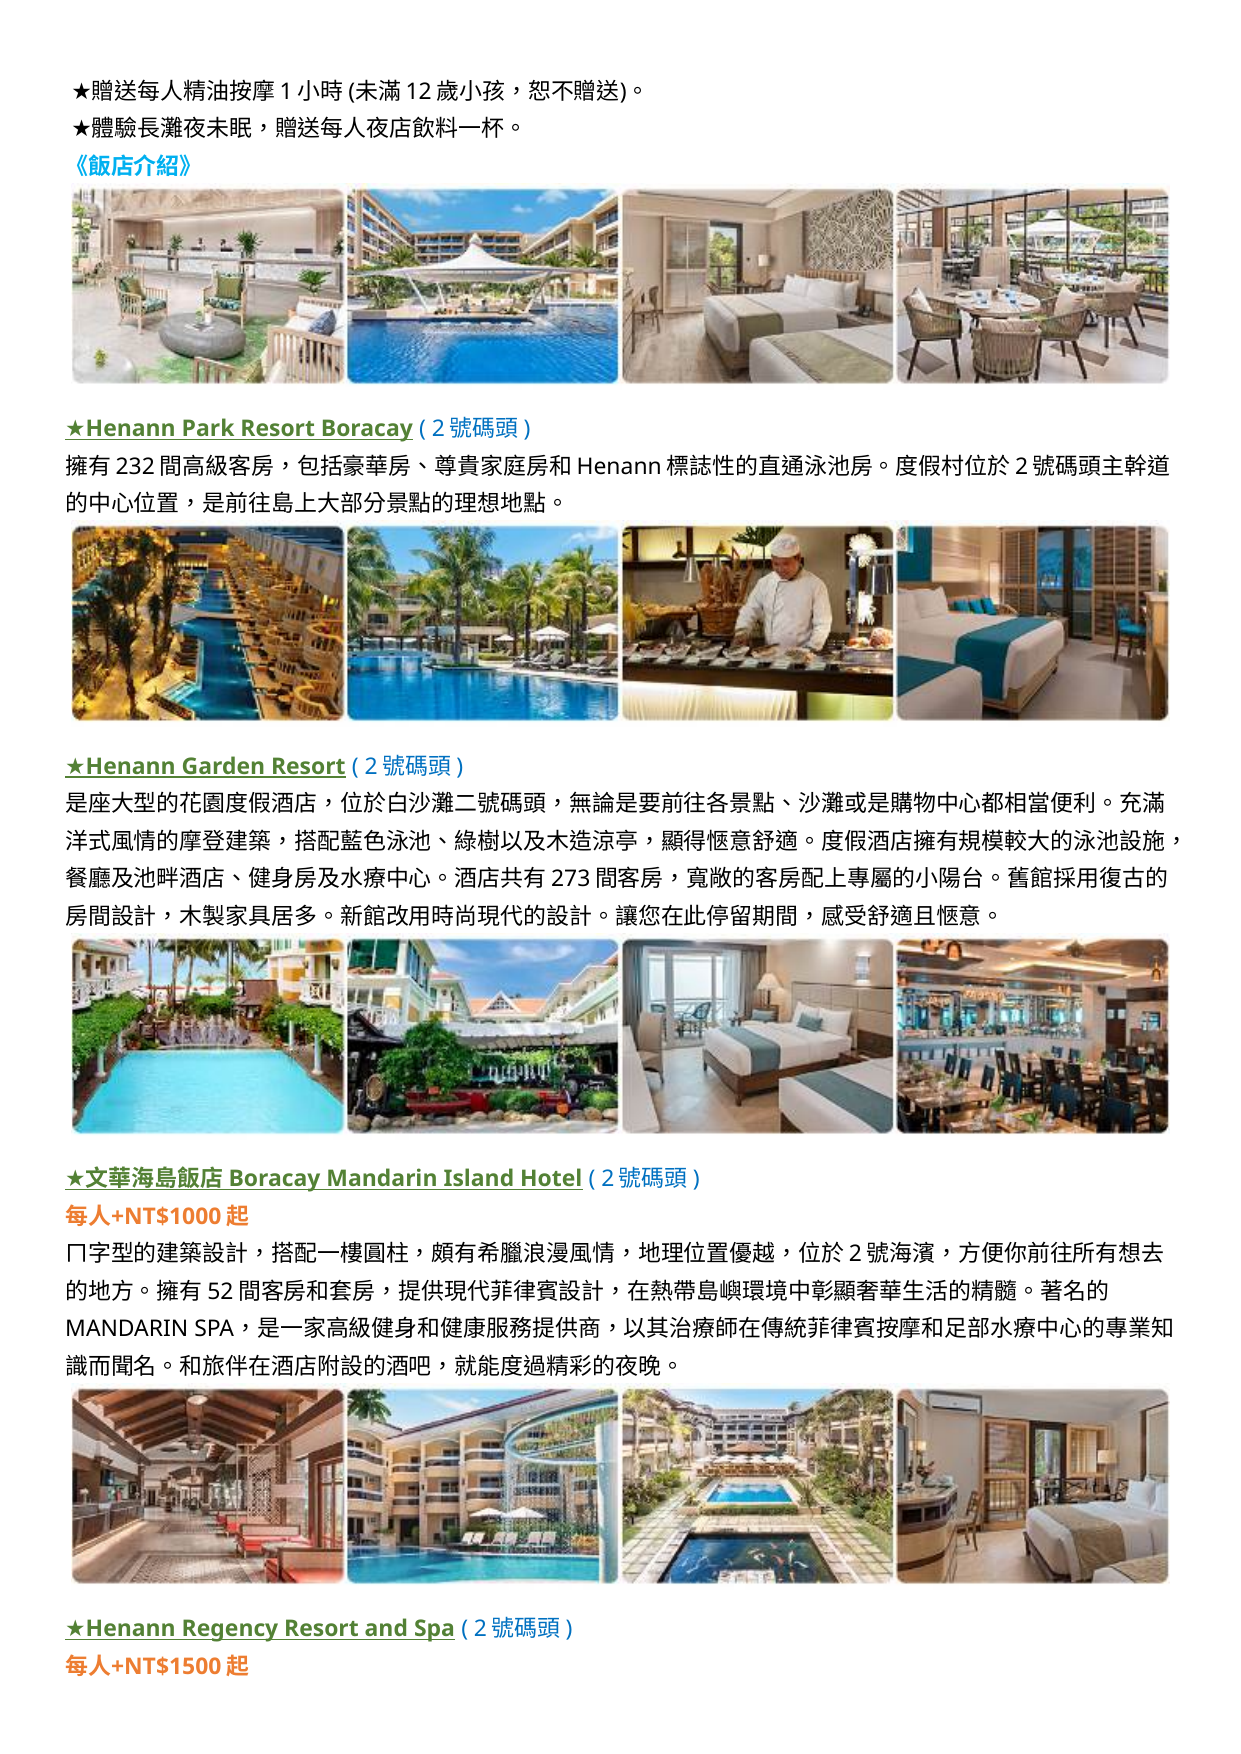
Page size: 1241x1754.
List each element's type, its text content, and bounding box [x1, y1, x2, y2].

text 每人+NT$1500起 [65, 1646, 1175, 1683]
text 《飯店介紹》 [65, 146, 1175, 183]
text ★贈送每人精油按摩1小時 (未滿12歲小孩，恕不贈送)。 [71, 71, 1175, 108]
picture [71, 520, 1170, 727]
text 是座大型的花園度假酒店，位於白沙灘二號碼頭，無論是要前往各景點、沙灘或是購物中心都相當便利。充滿洋式風情的摩登建築，搭配藍色泳池、綠樹以及木造涼亭，顯得愜意舒適。度假酒店擁有規模較大的泳池設施，餐廳及池畔酒店、健身房及水療中心。酒店共有273間客房，寬敞的客房配上專屬的小陽台。舊館採用復古的房間設計，木製家具居多。新館改用時尚現代的設計。讓您在此停留期間，感受舒適且愜意。 [65, 783, 1175, 933]
text 擁有232間高級客房，包括豪華房、尊貴家庭房和Henann標誌性的直通泳池房。度假村位於2號碼頭主幹道的中心位置，是前往島上大部分景點的理想地點。 [65, 446, 1175, 521]
text ★Henann Garden Resort ( 2號碼頭 ) [65, 746, 1175, 783]
text ★Henann Regency Resort and Spa ( 2號碼頭 ) [65, 1608, 1175, 1646]
text 每人+NT$1000起 [65, 1196, 1175, 1233]
picture [71, 183, 1170, 390]
text ㄇ字型的建築設計，搭配一樓圓柱，頗有希臘浪漫風情，地理位置優越，位於2號海濱，方便你前往所有想去的地方。擁有52間客房和套房，提供現代菲律賓設計，在熱帶島嶼環境中彰顯奢華生活的精髓。著名的MANDARIN SPA，是一家高級健身和健康服務提供商，以其治療師在傳統菲律賓按摩和足部水療中心的專業知識而聞名。和旅伴在酒店附設的酒吧，就能度過精彩的夜晚。 [65, 1233, 1175, 1383]
text ★文華海島飯店 Boracay Mandarin Island Hotel ( 2號碼頭 ) [65, 1158, 1175, 1196]
text ★體驗長灘夜未眠，贈送每人夜店飲料一杯。 [71, 108, 1175, 146]
picture [71, 1383, 1170, 1590]
text ★Henann Park Resort Boracay ( 2號碼頭 ) [65, 408, 1175, 446]
picture [71, 933, 1170, 1140]
